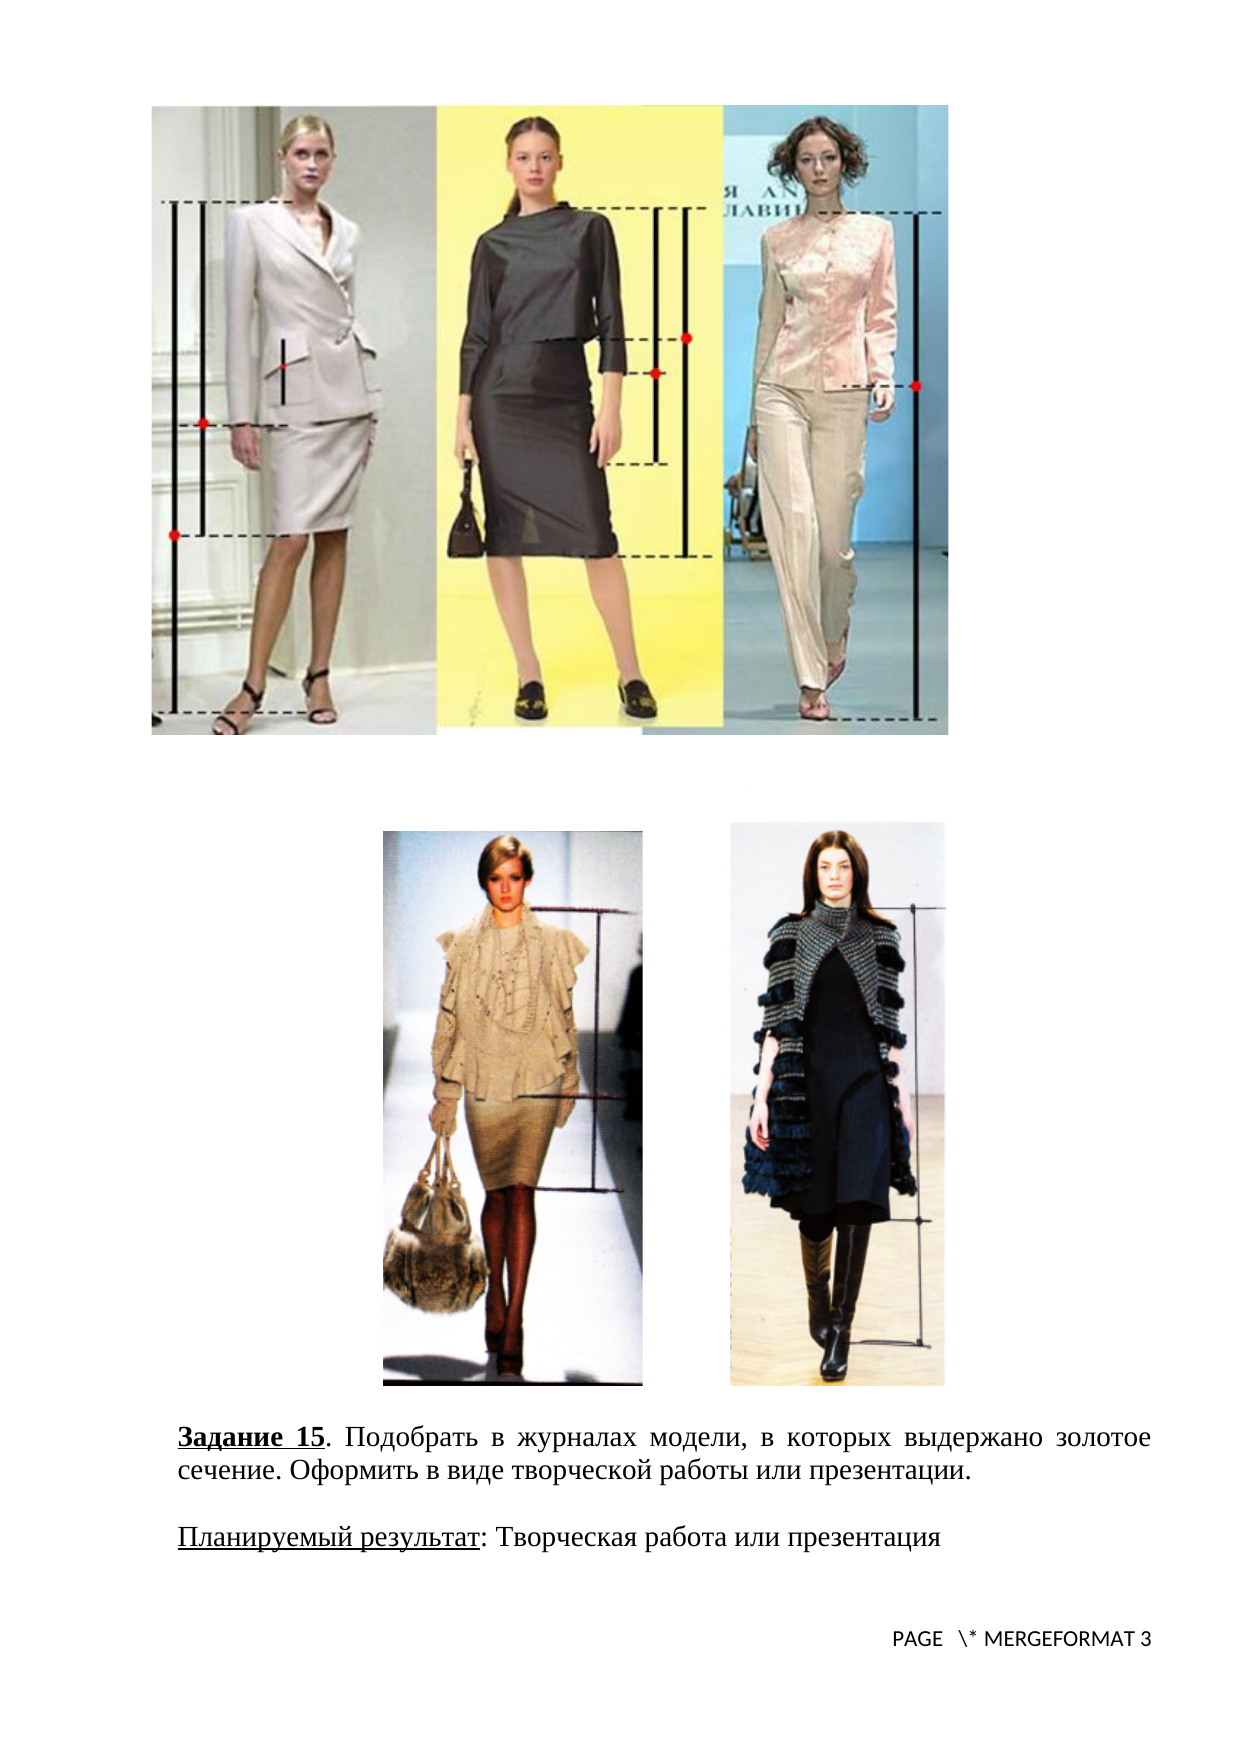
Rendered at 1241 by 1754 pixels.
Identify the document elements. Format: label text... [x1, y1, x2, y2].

text Планируемый результат: Творческая работа или презентация [177, 1519, 1152, 1553]
picture [383, 831, 643, 1386]
picture [730, 788, 946, 1386]
picture [151, 105, 949, 735]
text Задание 15. Подобрать в журналах модели, в которых выдержано золотое сечение. Оформить в виде творческой работы или презентации. [177, 1419, 1152, 1486]
